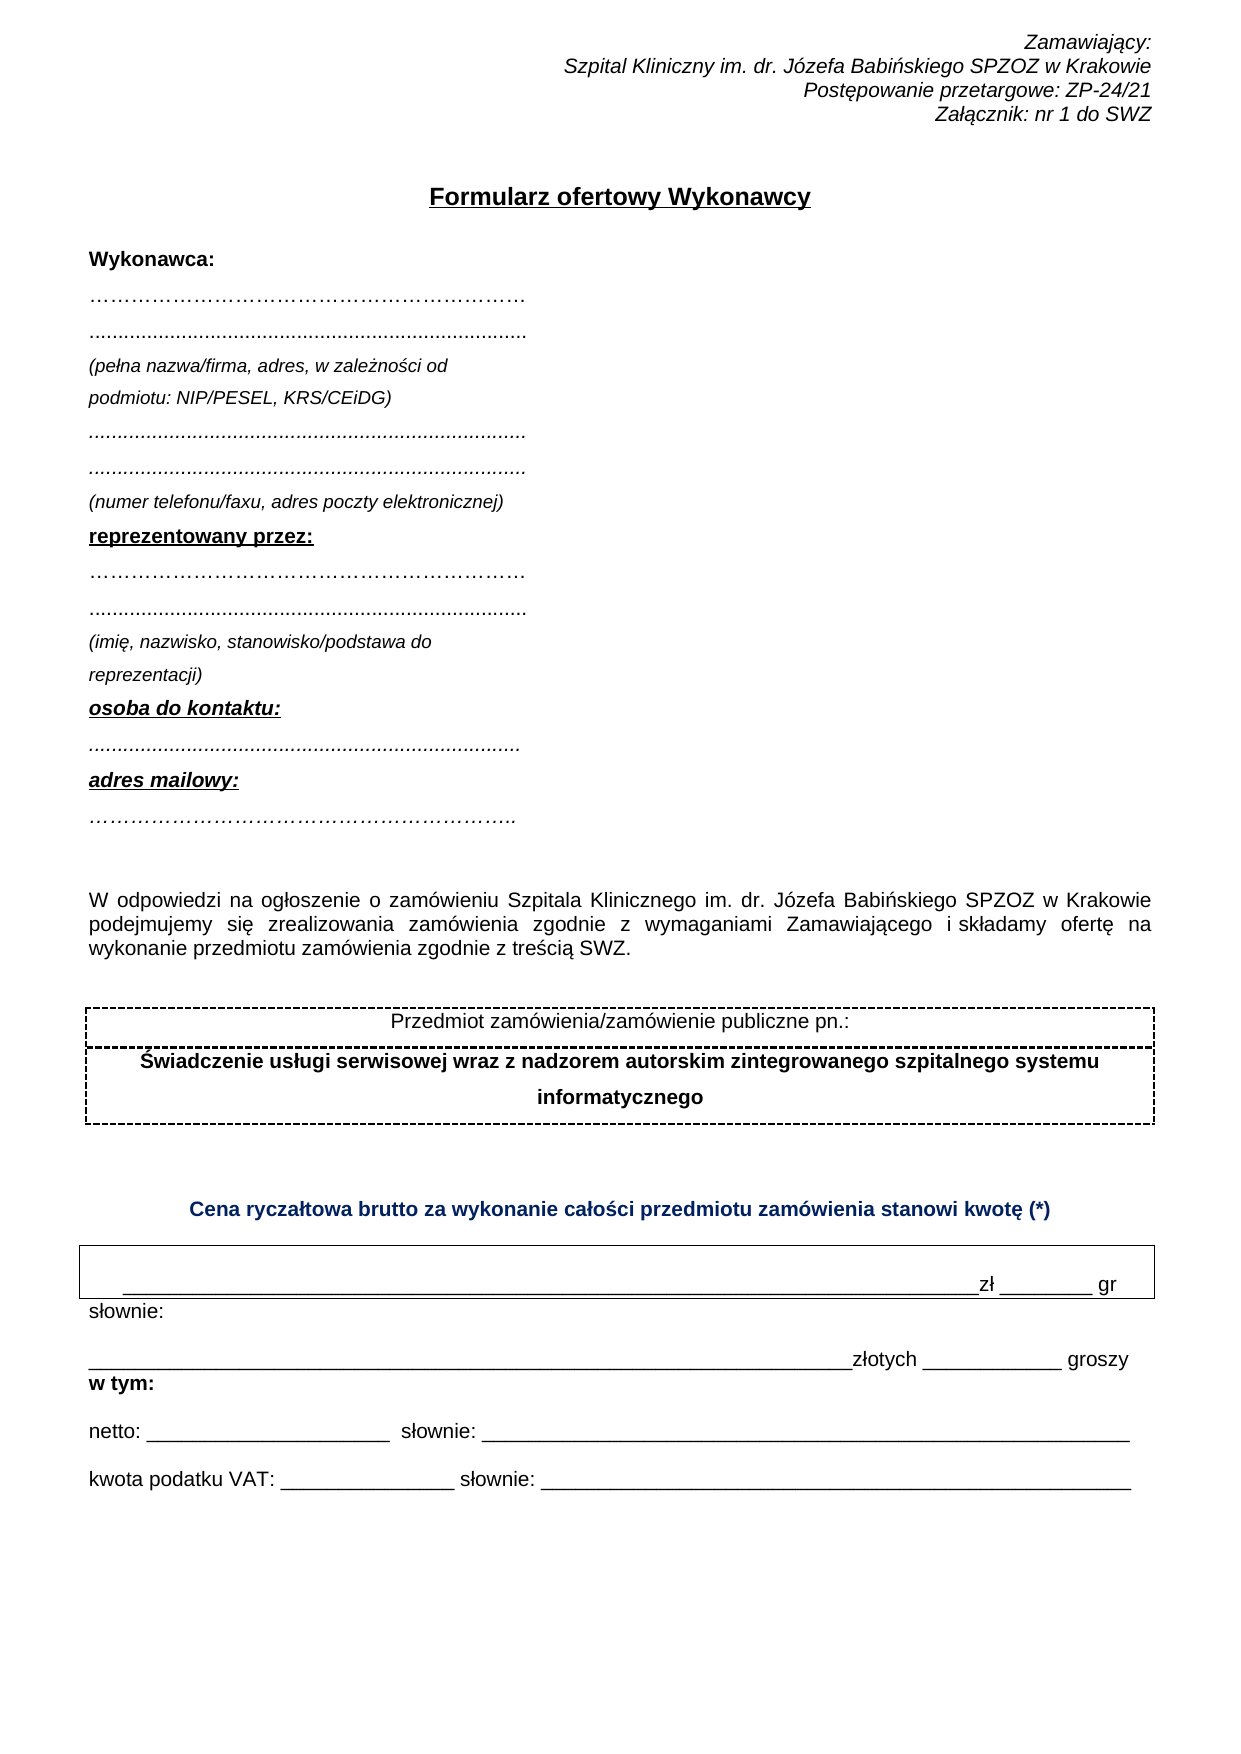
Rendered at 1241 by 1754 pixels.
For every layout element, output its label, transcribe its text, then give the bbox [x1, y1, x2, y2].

text ............................................................................ [89, 419, 531, 443]
text reprezentowany przez: [89, 523, 1152, 547]
table_header Cena ryczałtowa brutto za wykonanie całości przedmiotu zamówienia stanowi kwotę (*) [89, 1173, 1152, 1221]
text Wykonawca: [89, 247, 1152, 271]
text w tym: [89, 1371, 1152, 1394]
text __________________________________________________________________________zł ________ gr [80, 1268, 1154, 1298]
text netto: _____________________ słownie: ________________________________________________________ [89, 1418, 1152, 1442]
text (numer telefonu/faxu, adres poczty elektronicznej) [89, 491, 531, 513]
text ……………………………………………………… [89, 559, 531, 583]
text …………………………………………………….. [89, 804, 531, 828]
text ............................................................................ [89, 455, 531, 479]
text kwota podatku VAT: _______________ słownie: ___________________________________________________ [89, 1466, 1152, 1490]
text słownie: [89, 1299, 1152, 1323]
text (imię, nazwisko, stanowisko/podstawa do reprezentacji) [89, 631, 531, 685]
text ............................................................................ [89, 319, 531, 343]
text osoba do kontaktu: [89, 696, 531, 720]
text ……………………………………………………… [89, 283, 531, 307]
text (pełna nazwa/firma, adres, w zależności od podmiotu: NIP/PESEL, KRS/CEiDG) [89, 355, 531, 408]
table_cell Świadczenie usługi serwisowej wraz z nadzorem autorskim zintegrowanego szpitalnego systemu informatycznego [86, 1046, 1154, 1123]
text W odpowiedzi na ogłoszenie o zamówieniu Szpitala Klinicznego im. dr. Józefa Babińskiego SPZOZ w Krakowie podejmujemy się zrealizowania zamówienia zgodnie z wymaganiami Zamawiającego i składamy ofertę na wykonanie przedmiotu zamówienia zgodnie z treścią SWZ. [89, 887, 1152, 959]
table_header Przedmiot zamówienia/zamówienie publiczne pn.: [86, 1007, 1154, 1046]
text adres mailowy: [89, 768, 531, 792]
text ............................................................................ [89, 595, 531, 619]
text __________________________________________________________________złotych ____________ groszy [89, 1347, 1152, 1371]
text Formularz ofertowy Wykonawcy [89, 182, 1152, 211]
text ........................................................................... [89, 732, 531, 756]
